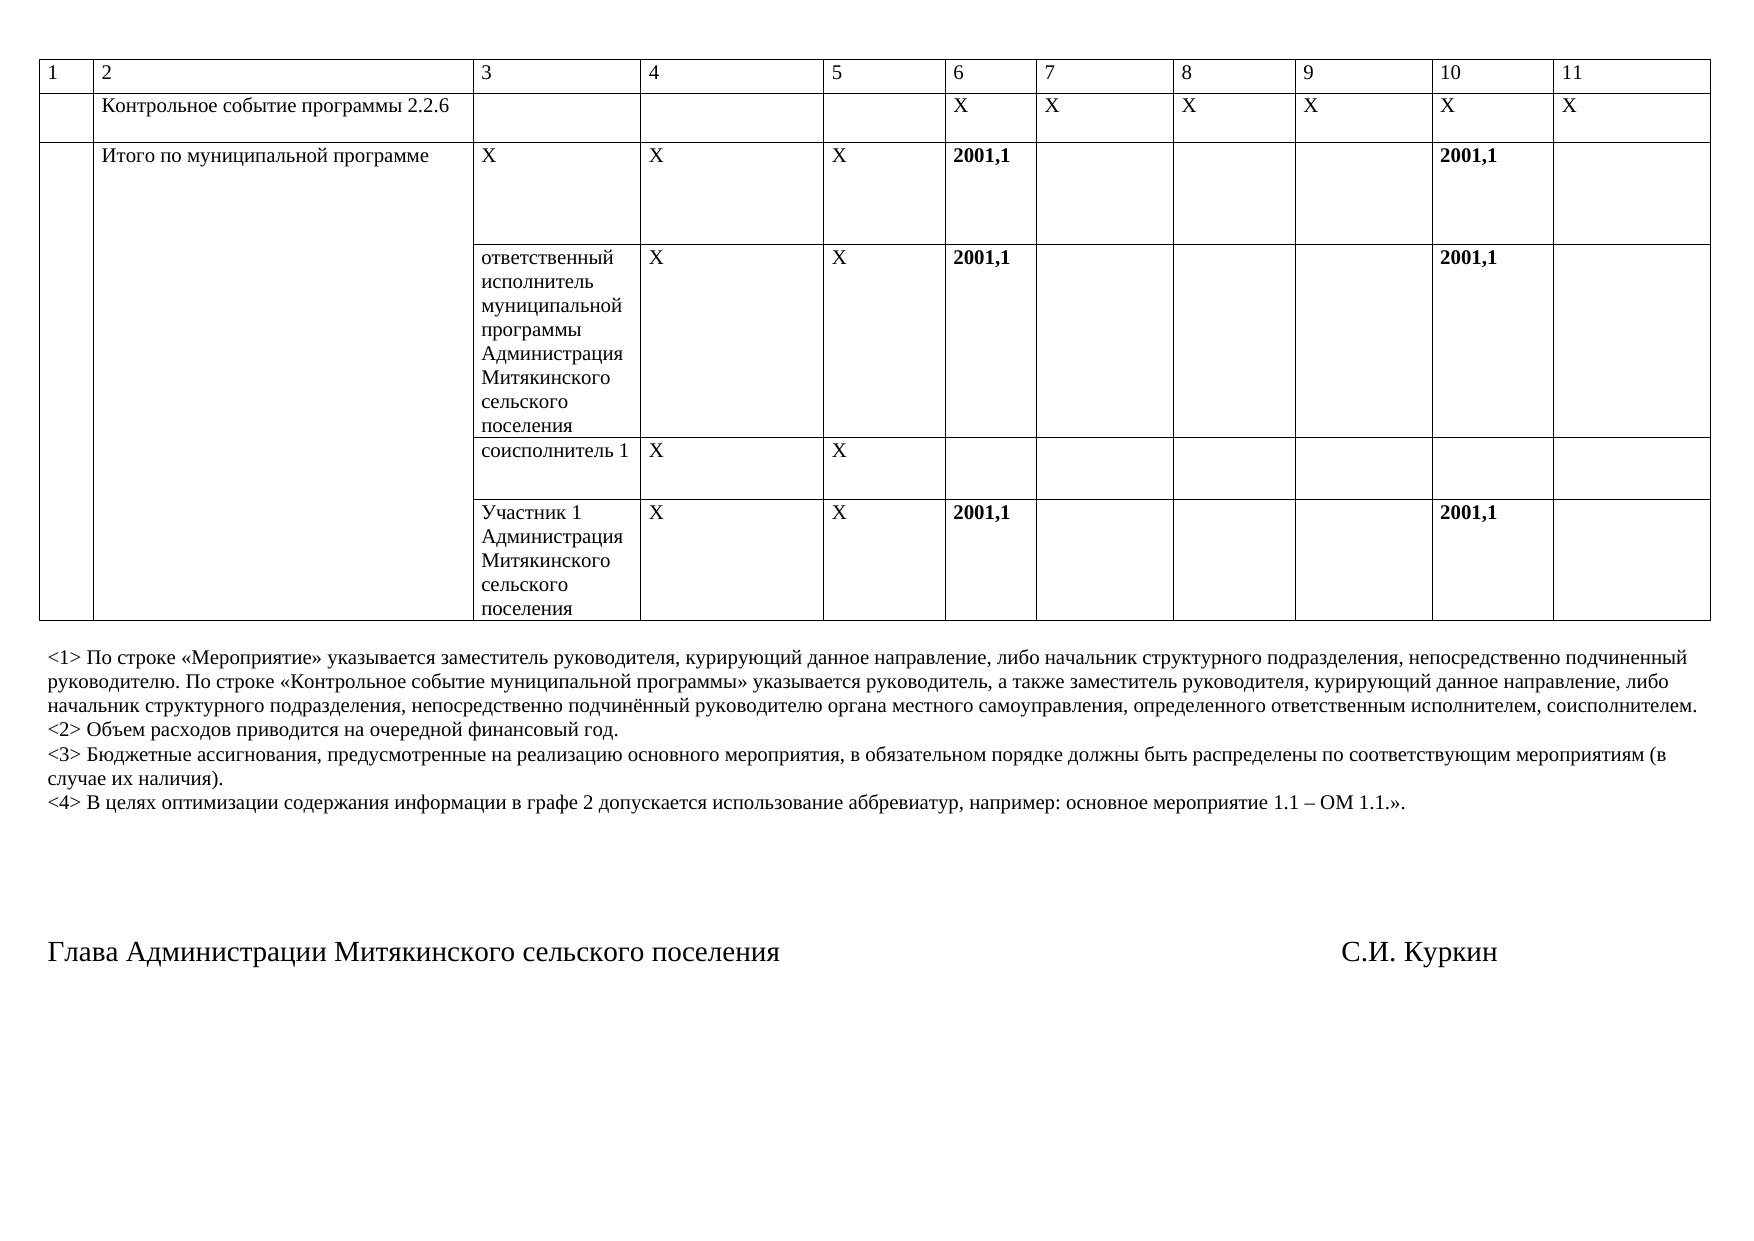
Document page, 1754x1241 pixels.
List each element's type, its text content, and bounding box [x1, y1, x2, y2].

table_cell 2001,1 [1433, 500, 1553, 620]
table_cell [1554, 245, 1710, 437]
table_cell 2001,1 [946, 245, 1036, 437]
table_cell [40, 94, 93, 142]
table_cell [1554, 143, 1710, 244]
table_cell [1554, 500, 1710, 620]
table_cell [1433, 438, 1553, 499]
table_cell [824, 94, 945, 142]
table_cell X [946, 94, 1036, 142]
table_cell [474, 94, 640, 142]
table_cell X [1296, 94, 1432, 142]
table_cell [1037, 245, 1173, 437]
table_cell X [1174, 94, 1295, 142]
table_cell X [641, 245, 823, 437]
table_header 10 [1433, 60, 1553, 92]
table_header 5 [824, 60, 945, 92]
table_cell Контрольное событие программы 2.2.6 [94, 94, 473, 142]
table_cell [1296, 245, 1432, 437]
table_cell X [824, 500, 945, 620]
table_cell X [824, 438, 945, 499]
table_header 3 [474, 60, 640, 92]
table_header 2 [94, 60, 473, 92]
table_cell 2001,1 [1433, 143, 1553, 244]
table_cell X [641, 438, 823, 499]
table_header 7 [1037, 60, 1173, 92]
text <1> По строке «Мероприятие» указывается заместитель руководителя, курирующий данное направление, либо начальник структурного подразделения, непосредственно подчиненный руководителю. По строке «Контрольное событие муниципальной программы» указывается руководитель, а также заместитель руководителя, курирующий данное направление, либо начальник структурного подразделения, непосредственно подчинённый руководителю органа местного самоуправления, определенного ответственным исполнителем, соисполнителем. [47, 645, 1718, 717]
table_header 8 [1174, 60, 1295, 92]
table_cell [1037, 143, 1173, 244]
table_cell [1554, 438, 1710, 499]
table_cell X [1433, 94, 1553, 142]
table_cell [1174, 438, 1295, 499]
table_cell 2001,1 [1433, 245, 1553, 437]
table_header 6 [946, 60, 1036, 92]
table_cell Итого по муниципальной программе [94, 143, 473, 620]
table_cell ответственный исполнитель муниципальной программы Администрация Митякинского сельского поселения [474, 245, 640, 437]
table_cell [1296, 500, 1432, 620]
text <3> Бюджетные ассигнования, предусмотренные на реализацию основного мероприятия, в обязательном порядке должны быть распределены по соответствующим мероприятиям (в случае их наличия). [47, 741, 1718, 789]
table_cell X [1554, 94, 1710, 142]
table_cell X [1037, 94, 1173, 142]
text Глава Администрации Митякинского сельского поселения С.И. Куркин [47, 934, 1718, 967]
table_cell [1037, 500, 1173, 620]
text <2> Объем расходов приводится на очередной финансовый год. [47, 717, 1718, 741]
table_header 9 [1296, 60, 1432, 92]
table_cell X [824, 245, 945, 437]
table_cell [641, 94, 823, 142]
text <4> В целях оптимизации содержания информации в графе 2 допускается использование аббревиатур, например: основное мероприятие 1.1 – ОМ 1.1.». [47, 789, 1718, 814]
table_cell [1296, 438, 1432, 499]
table_cell X [824, 143, 945, 244]
table_cell [1037, 438, 1173, 499]
table_header 4 [641, 60, 823, 92]
table_cell Х [474, 143, 640, 244]
table_cell X [641, 143, 823, 244]
table_cell [1174, 143, 1295, 244]
table_cell X [641, 500, 823, 620]
table_cell [1174, 500, 1295, 620]
table_cell [946, 438, 1036, 499]
table_header 11 [1554, 60, 1710, 92]
table_cell 2001,1 [946, 143, 1036, 244]
table_cell Участник 1 Администрация Митякинского сельского поселения [474, 500, 640, 620]
table_header 1 [40, 60, 93, 92]
table_cell [1296, 143, 1432, 244]
table_cell [1174, 245, 1295, 437]
table_cell [40, 143, 93, 620]
table_cell 2001,1 [946, 500, 1036, 620]
table_cell соисполнитель 1 [474, 438, 640, 499]
